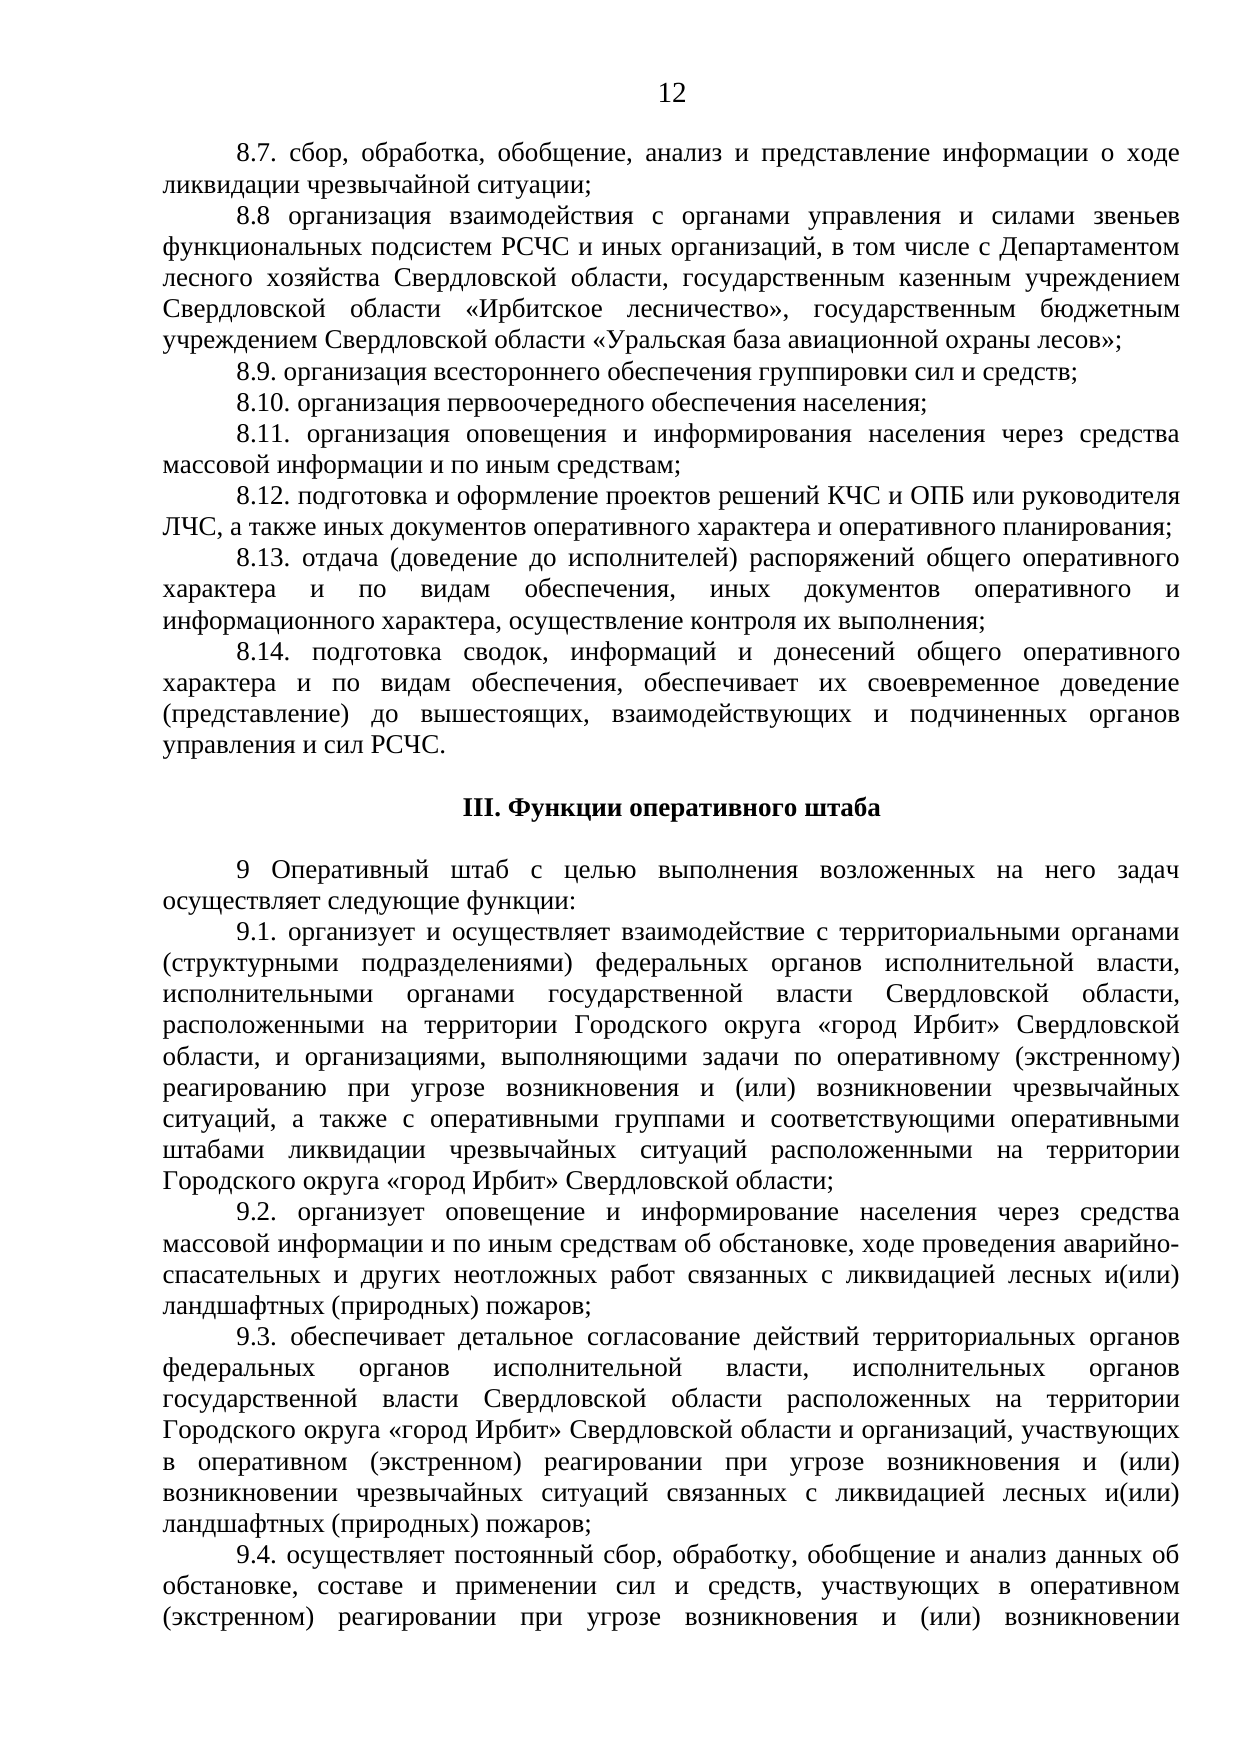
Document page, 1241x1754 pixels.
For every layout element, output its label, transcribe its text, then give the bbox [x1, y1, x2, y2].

text 8.13. отдача (доведение до исполнителей) распоряжений общего оперативного характера и по видам обеспечения, иных документов оперативного и информационного характера, осуществление контроля их выполнения; [162, 541, 1181, 635]
text 8.8 организация взаимодействия с органами управления и силами звеньев функциональных подсистем РСЧС и иных организаций, в том числе с Департаментом лесного хозяйства Свердловской области, государственным казенным учреждением Свердловской области «Ирбитское лесничество», государственным бюджетным учреждением Свердловской области «Уральская база авиационной охраны лесов»; [162, 199, 1181, 354]
text 8.9. организация всестороннего обеспечения группировки сил и средств; [162, 354, 1181, 386]
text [162, 1538, 1181, 1632]
text III. Функции оперативного штаба [162, 791, 1181, 822]
text 9 Оперативный штаб с целью выполнения возложенных на него задач осуществляет следующие функции: [162, 853, 1181, 915]
text 9.1. организует и осуществляет взаимодействие с территориальными органами (структурными подразделениями) федеральных органов исполнительной власти, исполнительными органами государственной власти Свердловской области, расположенными на территории Городского округа «город Ирбит» Свердловской области, и организациями, выполняющими задачи по оперативному (экстренному) реагированию при угрозе возникновения и (или) возникновении чрезвычайных ситуаций, а также с оперативными группами и соответствующими оперативными штабами ликвидации чрезвычайных ситуаций расположенными на территории Городского округа «город Ирбит» Свердловской области; [162, 915, 1181, 1196]
text 8.12. подготовка и оформление проектов решений КЧС и ОПБ или руководителя ЛЧС, а также иных документов оперативного характера и оперативного планирования; [162, 479, 1181, 541]
text 8.11. организация оповещения и информирования населения через средства массовой информации и по иным средствам; [162, 417, 1181, 479]
text 9.2. организует оповещение и информирование населения через средства массовой информации и по иным средствам об обстановке, ходе проведения аварийно-спасательных и других неотложных работ связанных с ликвидацией лесных и(или) ландшафтных (природных) пожаров; [162, 1196, 1181, 1320]
text 8.10. организация первоочередного обеспечения населения; [162, 386, 1181, 417]
text 9.3. обеспечивает детальное согласование действий территориальных органов федеральных органов исполнительной власти, исполнительных органов государственной власти Свердловской области расположенных на территории Городского округа «город Ирбит» Свердловской области и организаций, участвующих в оперативном (экстренном) реагировании при угрозе возникновения и (или) возникновении чрезвычайных ситуаций связанных с ликвидацией лесных и(или) ландшафтных (природных) пожаров; [162, 1320, 1181, 1538]
text 8.14. подготовка сводок, информаций и донесений общего оперативного характера и по видам обеспечения, обеспечивает их своевременное доведение (представление) до вышестоящих, взаимодействующих и подчиненных органов управления и сил РСЧС. [162, 635, 1181, 759]
text 8.7. сбор, обработка, обобщение, анализ и представление информации о ходе ликвидации чрезвычайной ситуации; [162, 137, 1181, 199]
